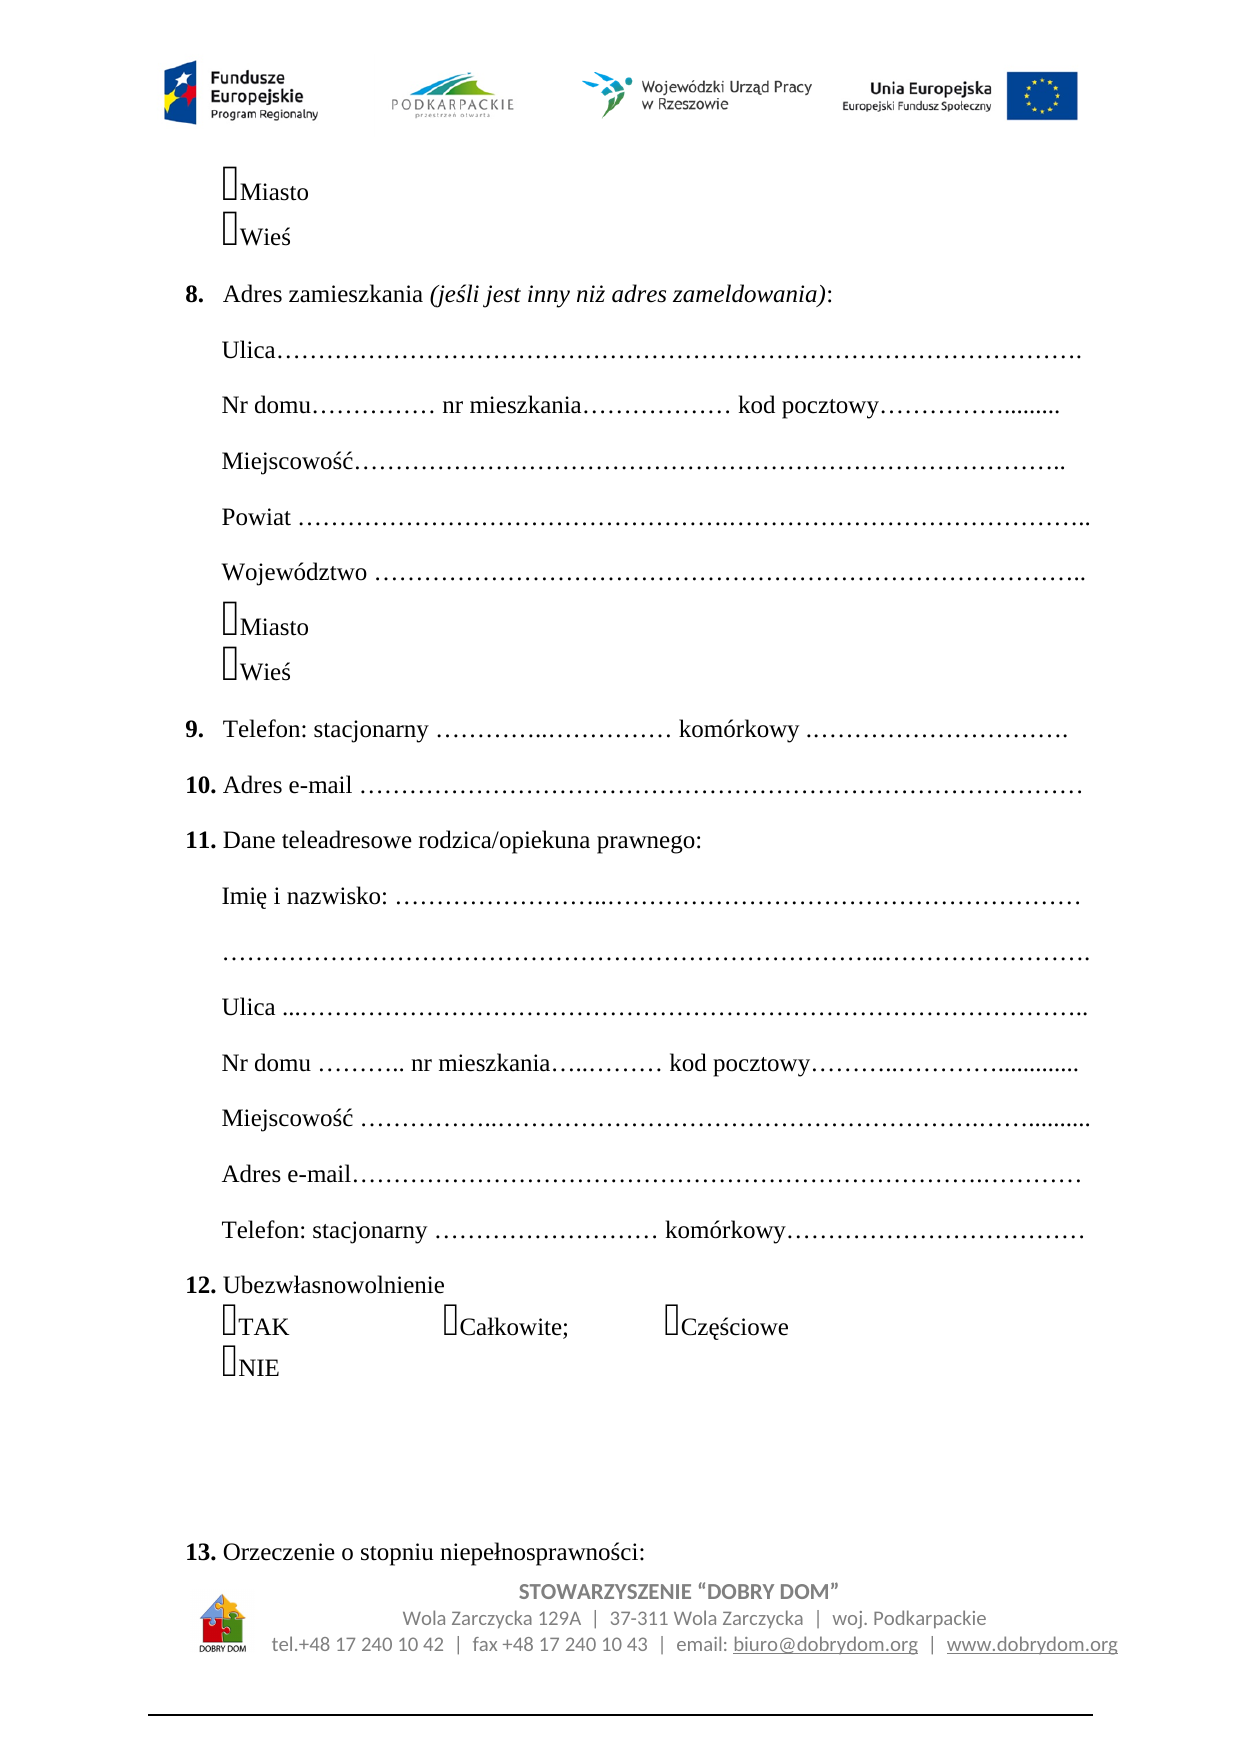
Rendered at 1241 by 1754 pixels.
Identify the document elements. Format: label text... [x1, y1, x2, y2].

text Telefon: stacjonarny ……………………… komórkowy……………………………… [221, 1215, 1093, 1243]
text Wieś [221, 646, 1093, 691]
text Miasto [221, 600, 1093, 646]
text Nr domu ……….. nr mieszkania…..……… kod pocztowy………..…………............. [221, 1048, 1093, 1077]
list Telefon: stacjonarny …………..…………… komórkowy .…………………………. [185, 714, 1093, 743]
text Ulica……………………………………………………………………………………. [221, 335, 1093, 363]
list Orzeczenie o stopniu niepełnosprawności: [185, 1537, 1093, 1566]
text Miejscowość………………………………………………………………………….. [221, 446, 1093, 475]
text Nr domu…………… nr mieszkania……………… kod pocztowy……………......... [221, 390, 1093, 419]
text Miasto [148, 165, 1093, 211]
text Ulica ...………………………………………………………………………………….. [221, 992, 1093, 1021]
list Dane teleadresowe rodzica/opiekuna prawnego: [185, 825, 1093, 854]
text Miejscowość ……………..………………………………………………….…….......... [221, 1103, 1093, 1132]
text Adres e-mail………………………………………………………………….………… [221, 1159, 1093, 1188]
text Powiat …………………………………………….…………………………………….. [221, 502, 1093, 530]
text Wieś [221, 211, 1093, 256]
picture [147, 44, 1093, 141]
text Imię i nazwisko: ……………………..………………………………………………… [221, 881, 1093, 910]
text NIE [221, 1345, 1093, 1387]
text TAK Całkowite; Częściowe [221, 1303, 1093, 1345]
text Województwo ………………………………………………………………………….. [221, 557, 1093, 586]
list Adres e-mail …………………………………………………………………………… [185, 770, 1093, 798]
text ……………………………………………………………………..……………………. [221, 937, 1093, 965]
list Adres zamieszkania (jeśli jest inny niż adres zameldowania): [185, 279, 1093, 308]
list Ubezwłasnowolnienie [185, 1270, 1093, 1299]
